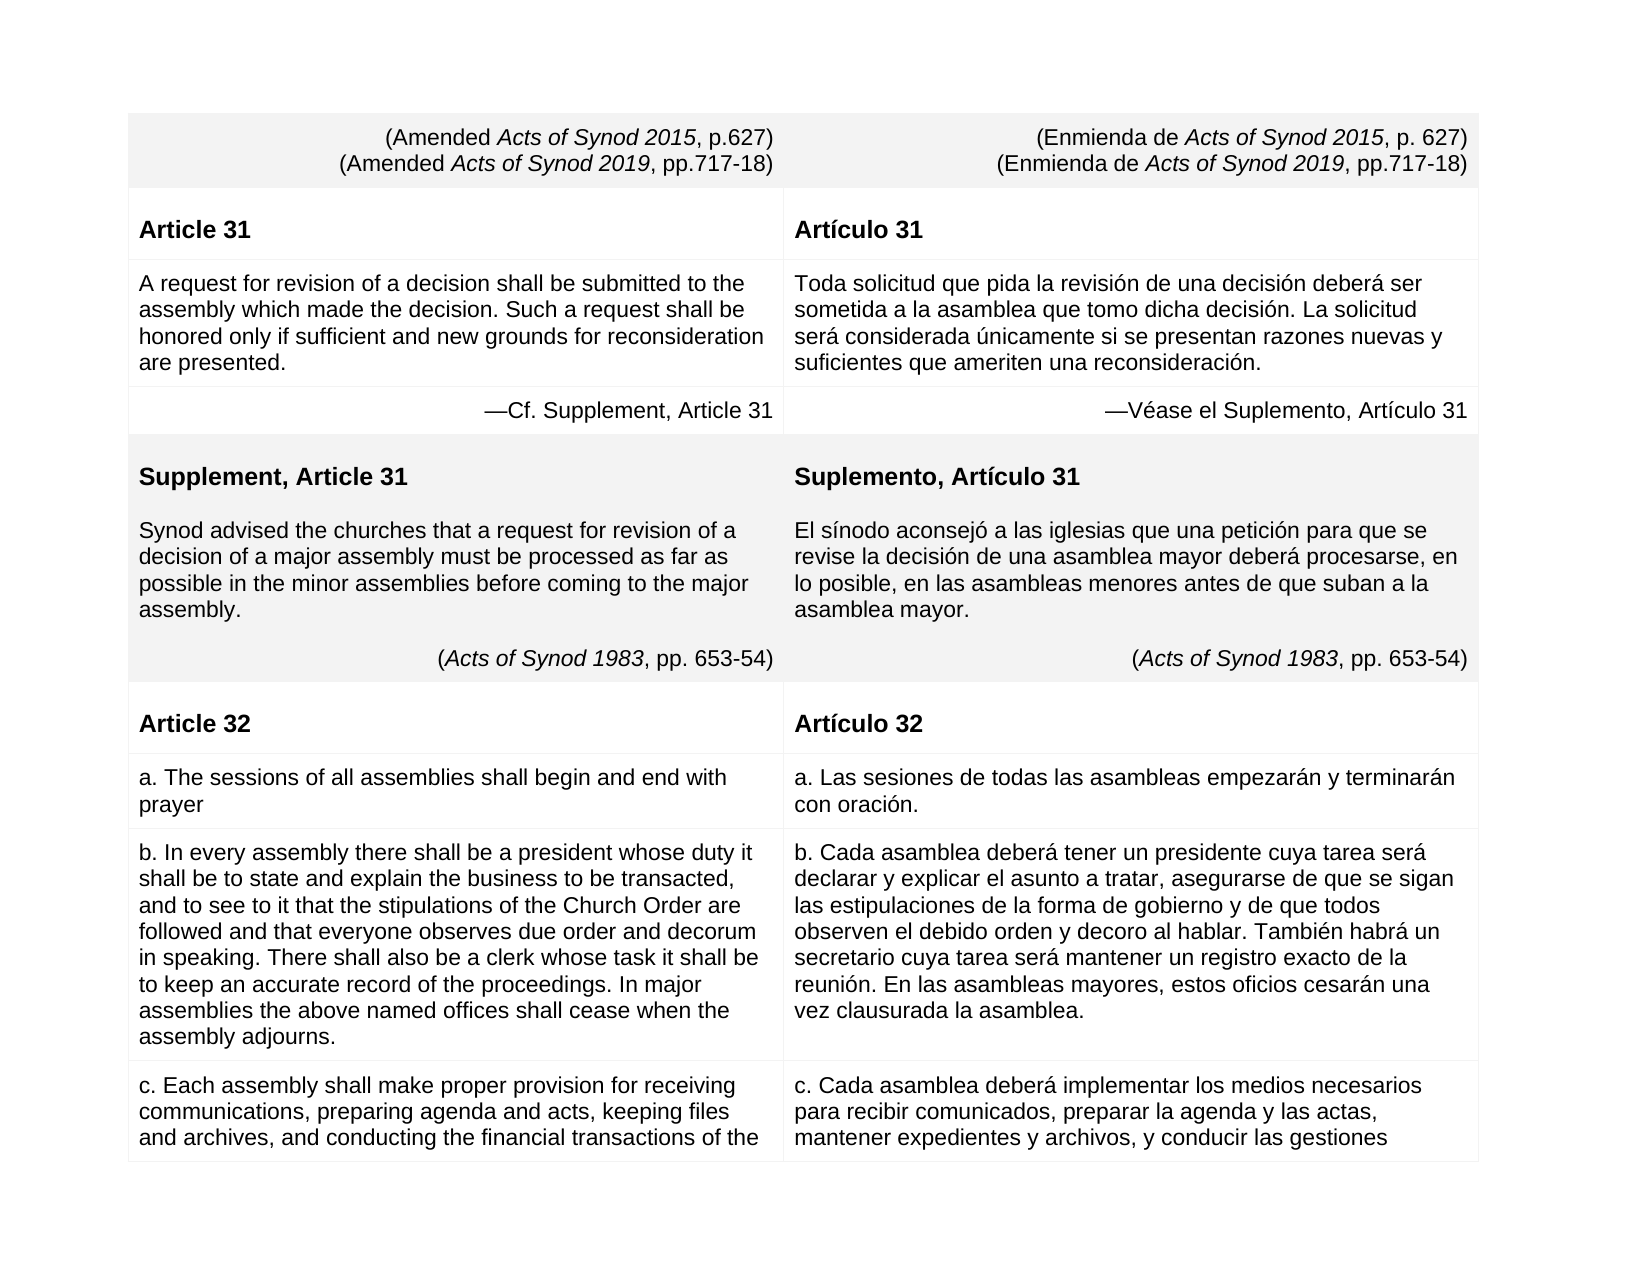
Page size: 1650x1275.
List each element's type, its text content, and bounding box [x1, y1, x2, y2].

table_cell —Cf. Supplement, Article 31 [129, 387, 783, 434]
table_cell El sínodo aconsejó a las iglesias que una petición para que se revise la decisión de una asamblea mayor deberá procesarse, en lo posible, en las asambleas menores antes de que suban a la asamblea mayor. [784, 507, 1478, 633]
table_cell b. Cada asamblea deberá tener un presidente cuya tarea será declarar y explicar el asunto a tratar, asegurarse de que se sigan las estipulaciones de la forma de gobierno y de que todos observen el debido orden y decoro al hablar. También habrá un secretario cuya tarea será mantener un registro exacto de la reunión. En las asambleas mayores, estos oficios cesarán una vez clausurada la asamblea. [784, 829, 1478, 1060]
table_cell Artículo 31 [784, 188, 1478, 259]
table_cell (Acts of Synod 1983, pp. 653-54) [129, 634, 783, 681]
table_cell a. The sessions of all assemblies shall begin and end with prayer [129, 754, 783, 827]
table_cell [784, 1061, 1478, 1161]
table_cell A request for revision of a decision shall be submitted to the assembly which made the decision. Such a request shall be honored only if sufficient and new grounds for reconsideration are presented. [129, 260, 783, 386]
table_cell Article 31 [129, 188, 783, 259]
table_cell —Véase el Suplemento, Artículo 31 [784, 387, 1478, 434]
table_cell (Acts of Synod 1983, pp. 653-54) [784, 634, 1478, 681]
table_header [129, 114, 783, 187]
table_cell a. Las sesiones de todas las asambleas empezarán y terminarán con oración. [784, 754, 1478, 827]
table_cell b. In every assembly there shall be a president whose duty it shall be to state and explain the business to be transacted, and to see to it that the stipulations of the Church Order are followed and that everyone observes due order and decorum in speaking. There shall also be a clerk whose task it shall be to keep an accurate record of the proceedings. In major assemblies the above named offices shall cease when the assembly adjourns. [129, 829, 783, 1060]
table_cell Synod advised the churches that a request for revision of a decision of a major assembly must be processed as far as possible in the minor assemblies before coming to the major assembly. [129, 507, 783, 633]
table_cell Artículo 32 [784, 682, 1478, 753]
table_cell Suplemento, Artículo 31 [784, 435, 1478, 506]
table_cell Toda solicitud que pida la revisión de una decisión deberá ser sometida a la asamblea que tomo dicha decisión. La solicitud será considerada únicamente si se presentan razones nuevas y suficientes que ameriten una reconsideración. [784, 260, 1478, 386]
table_cell Article 32 [129, 682, 783, 753]
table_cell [129, 1061, 783, 1161]
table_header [784, 114, 1478, 187]
table_cell Supplement, Article 31 [129, 435, 783, 506]
